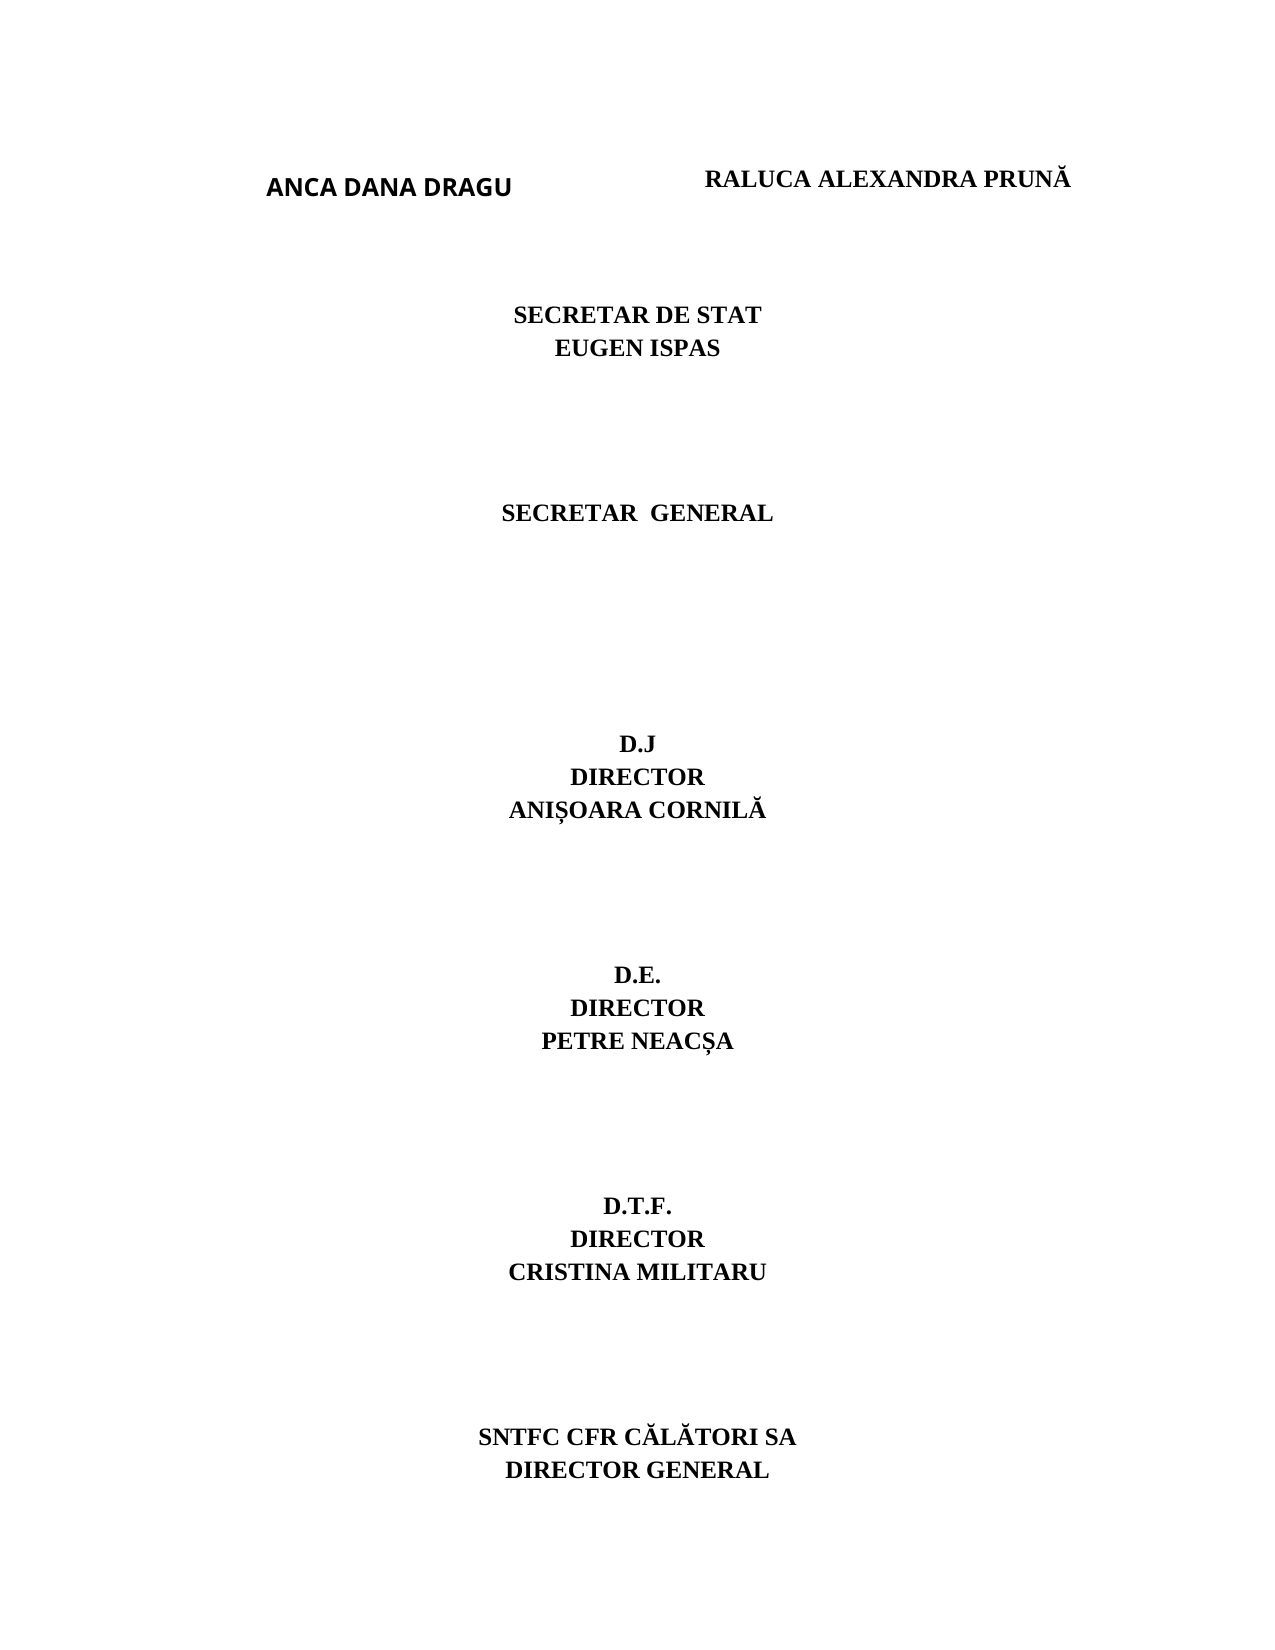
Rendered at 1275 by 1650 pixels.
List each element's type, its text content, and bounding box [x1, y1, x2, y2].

text CRISTINA MILITARU [150, 1257, 1125, 1286]
text D.J [150, 729, 1125, 758]
text DIRECTOR GENERAL [150, 1456, 1125, 1484]
text SECRETAR DE STAT [150, 300, 1125, 328]
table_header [139, 136, 639, 238]
text DIRECTOR [150, 762, 1125, 791]
text EUGEN ISPAS [150, 333, 1125, 362]
text PETRE NEACȘA [150, 1026, 1125, 1055]
text DIRECTOR [150, 1224, 1125, 1253]
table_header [640, 136, 1136, 238]
text SECRETAR GENERAL [150, 498, 1125, 527]
text D.E. [150, 960, 1125, 989]
text ANIȘOARA CORNILĂ [150, 795, 1125, 824]
text SNTFC CFR CĂLĂTORI SA [150, 1422, 1125, 1451]
text DIRECTOR [150, 993, 1125, 1022]
text D.T.F. [150, 1191, 1125, 1220]
